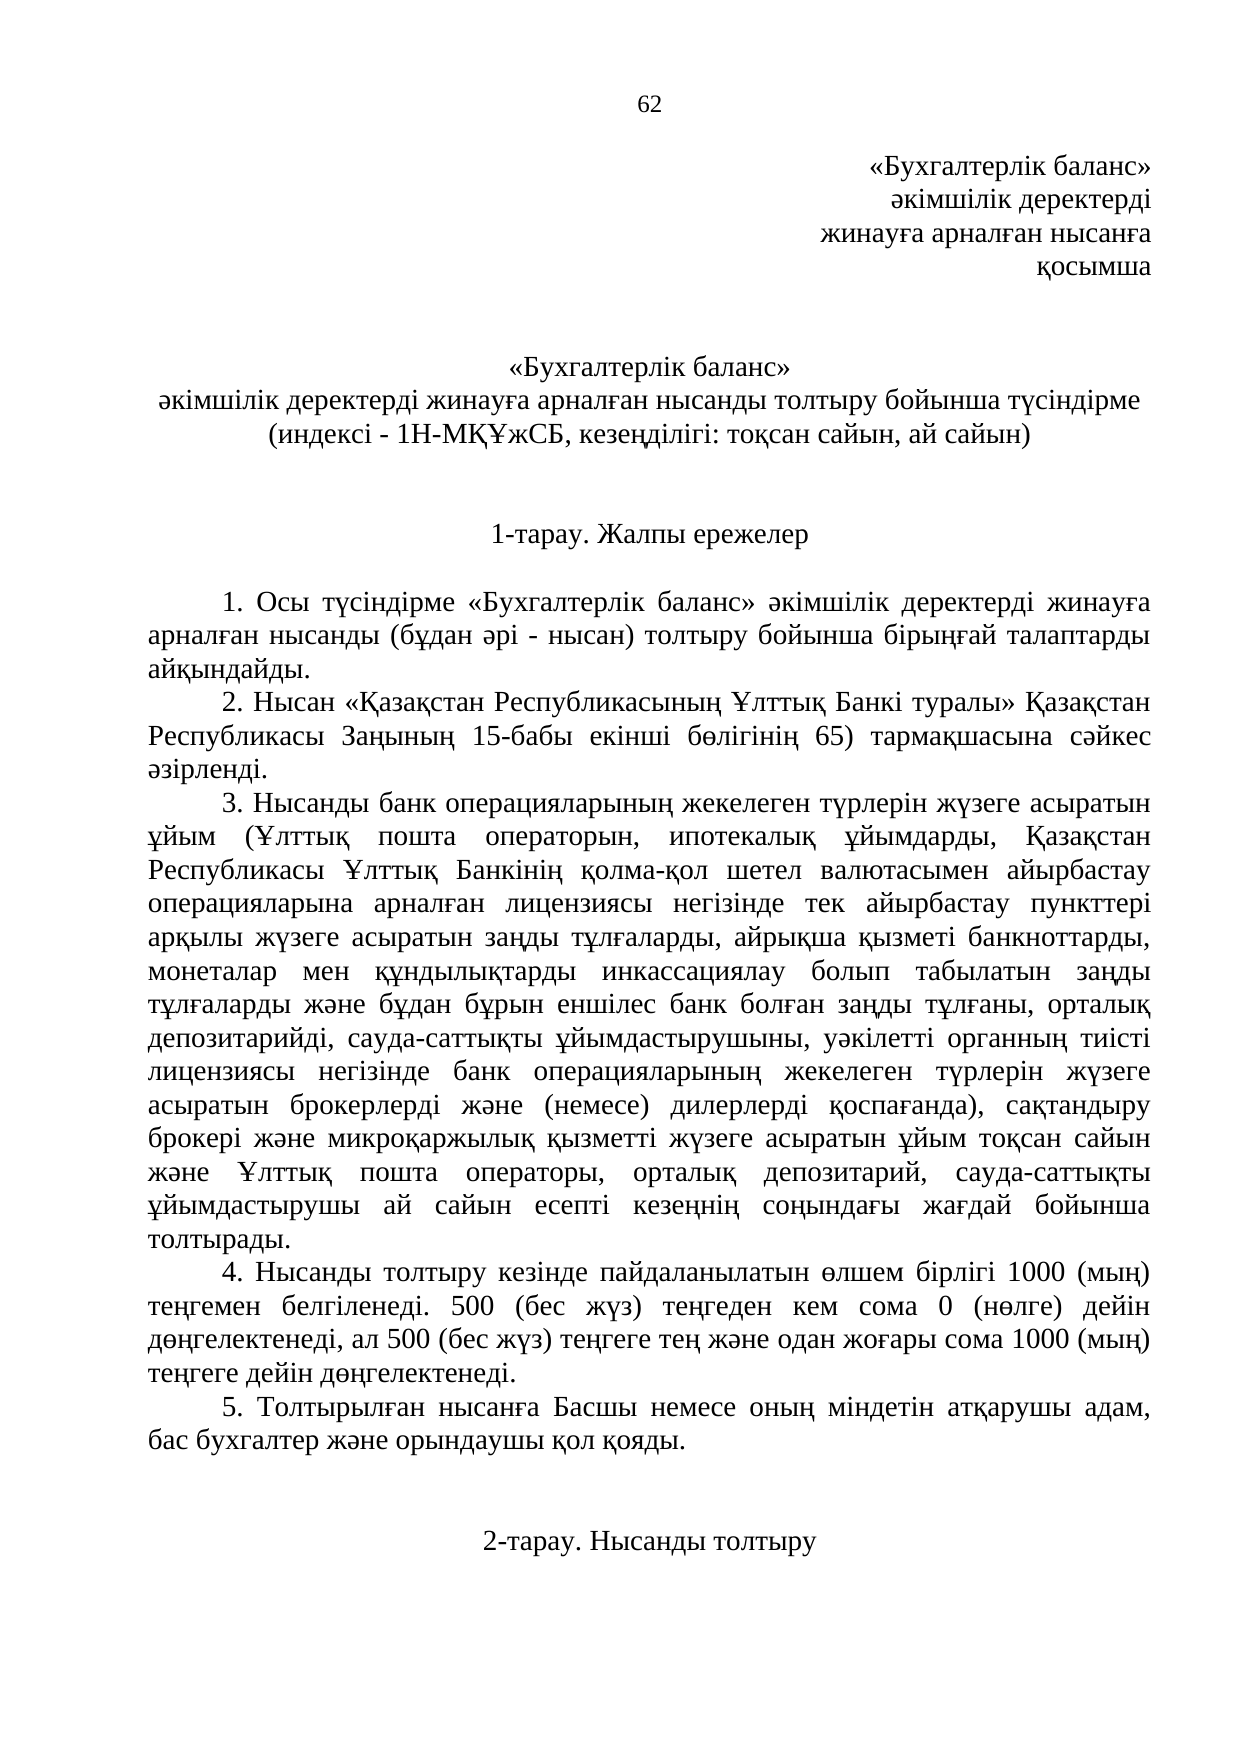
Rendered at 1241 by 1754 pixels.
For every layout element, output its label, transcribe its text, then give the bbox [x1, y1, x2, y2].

text 2. Нысан «Қазақстан Республикасының Ұлттық Банкі туралы» Қазақстан Республикасы Заңының 15-бабы екінші бөлігінің 65) тармақшасына сәйкес әзірленді. [148, 684, 1152, 785]
text жинауға арналған нысанға [148, 215, 1152, 248]
text (индексі - 1Н-МҚҰжСБ, кезеңділігі: тоқсан сайын, ай сайын) [148, 416, 1152, 449]
text 1-тарау. Жалпы ережелер [148, 517, 1152, 550]
text 4. Нысанды толтыру кезінде пайдаланылатын өлшем бірлігі 1000 (мың) теңгемен белгіленеді. 500 (бес жүз) теңгеден кем сома 0 (нөлге) дейін дөңгелектенеді, ал 500 (бес жүз) теңгеге тең және одан жоғары сома 1000 (мың) теңгеге дейін дөңгелектенеді. [148, 1254, 1152, 1389]
text 2-тарау. Нысанды толтыру [148, 1523, 1152, 1556]
text 1. Осы түсіндірме «Бухгалтерлік баланс» әкімшілік деректерді жинауға арналған нысанды (бұдан әрі - нысан) толтыру бойынша бірыңғай талаптарды айқындайды. [148, 584, 1152, 684]
text «Бухгалтерлік баланс» [148, 349, 1152, 382]
text қосымша [148, 248, 1152, 282]
text 5. Толтырылған нысанға Басшы немесе оның міндетін атқарушы адам, бас бухгалтер және орындаушы қол қояды. [148, 1389, 1152, 1456]
text әкімшілік деректерді [148, 181, 1152, 215]
text «Бухгалтерлік баланс» [148, 148, 1152, 181]
text әкімшілік деректерді жинауға арналған нысанды толтыру бойынша түсіндірме [148, 382, 1152, 416]
text 3. Нысанды банк операцияларының жекелеген түрлерін жүзеге асыратын ұйым (Ұлттық пошта операторын, ипотекалық ұйымдарды, Қазақстан Республикасы Ұлттық Банкінің қолма-қол шетел валютасымен айырбастау операцияларына арналған лицензиясы негізінде тек айырбастау пункттері арқылы жүзеге асыратын заңды тұлғаларды, айрықша қызметі банкноттарды, монеталар мен құндылықтарды инкассациялау болып табылатын заңды тұлғаларды және бұдан бұрын еншілес банк болған заңды тұлғаны, орталық депозитарийді, сауда-саттықты ұйымдастырушыны, уәкілетті органның тиісті лицензиясы негізінде банк операцияларының жекелеген түрлерін жүзеге асыратын брокерлерді және (немесе) дилерлерді қоспағанда), сақтандыру брокері және микроқаржылық қызметті жүзеге асыратын ұйым тоқсан сайын және Ұлттық пошта операторы, орталық депозитарий, сауда-саттықты ұйымдастырушы ай сайын есепті кезеңнің соңындағы жағдай бойынша толтырады. [148, 785, 1152, 1254]
